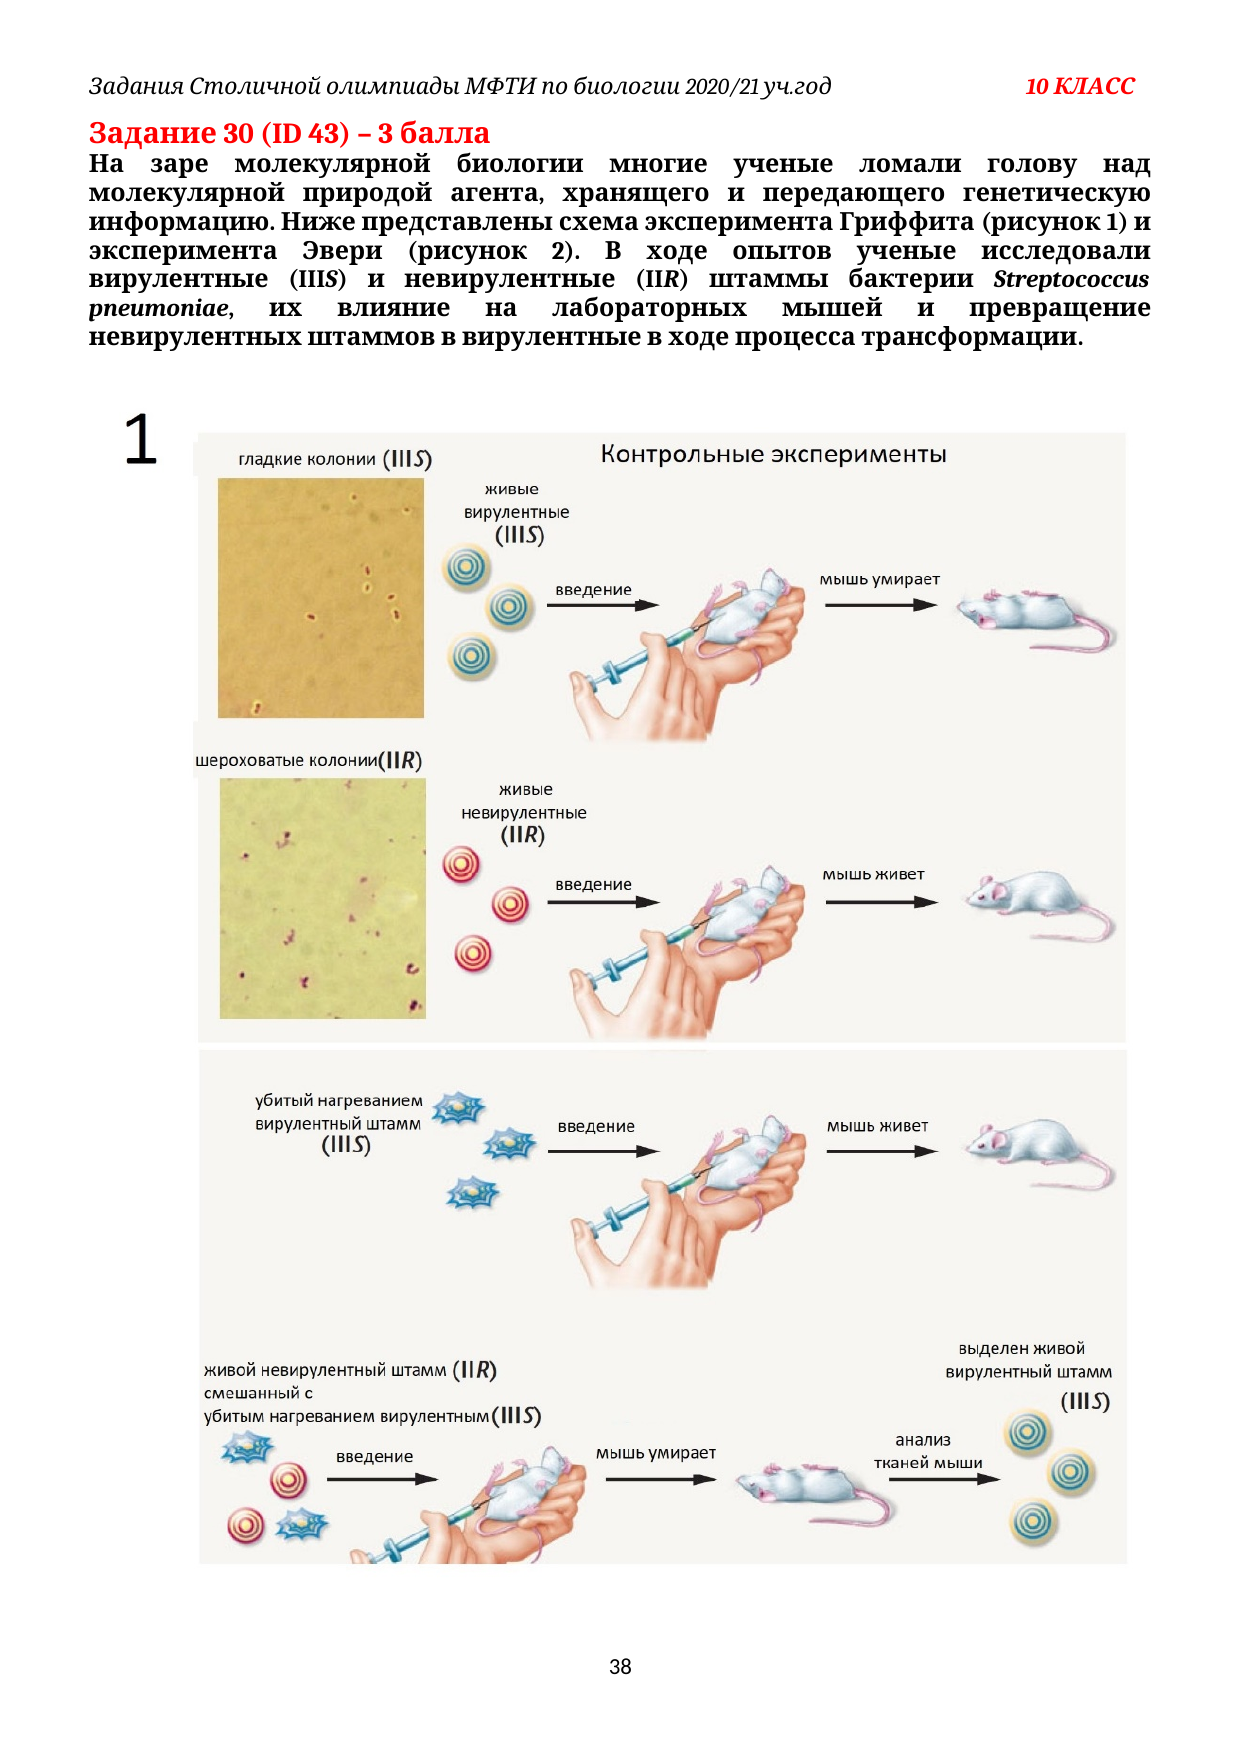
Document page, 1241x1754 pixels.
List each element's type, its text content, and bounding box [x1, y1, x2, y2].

text Задание 30 (ID 43) – 3 балла [89, 117, 1152, 150]
text На заре молекулярной биологии многие ученые ломали голову над молекулярной природой агента, хранящего и передающего генетическую информацию. Ниже представлены схема эксперимента Гриффита (рисунок 1) и эксперимента Эвери (рисунок 2). В ходе опытов ученые исследовали вирулентные (IIIS) и невирулентные (IIR) штаммы бактерии Streptococcus pneumoniae, их влияние на лабораторных мышей и превращение невирулентных штаммов в вирулентные в ходе процесса трансформации. [89, 150, 1152, 351]
picture [88, 351, 1152, 1586]
